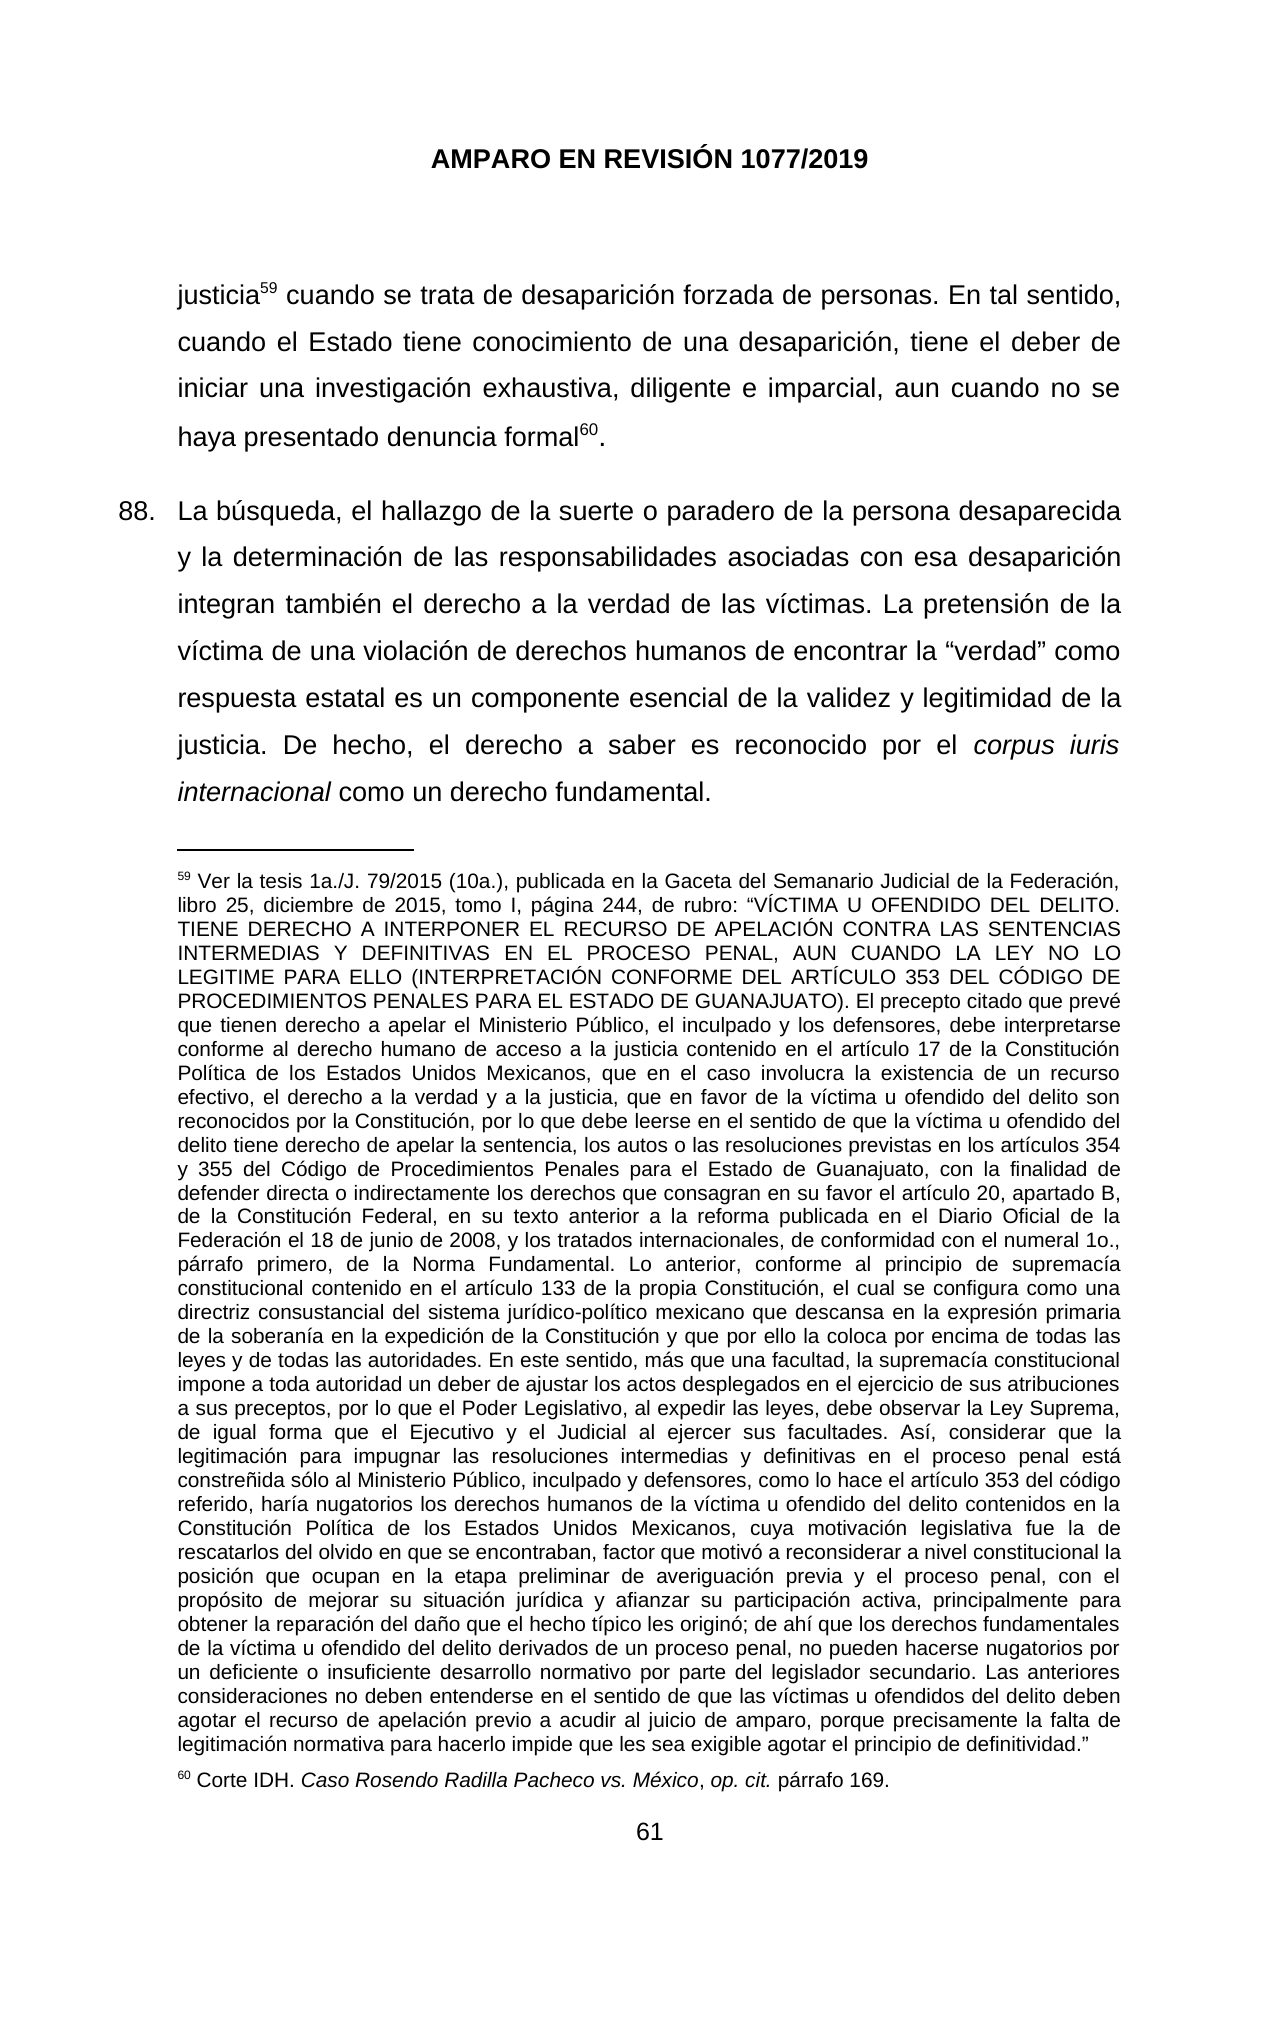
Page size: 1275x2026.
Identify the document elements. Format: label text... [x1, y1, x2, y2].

list Es crucial –entonces– que las pretensiones de justicia de las víctimas y las informaciones que éstas entreguen sean suficientemente consideradas en esos procesos, los cuales deben orientarse a la localización con vida de las víctimas, la determinación de la verdad, y la persecución, captura, enjuiciamiento y sanción de los responsables de los hechos, como componentes esenciales del ámbito normativo del derecho de acceder a la justicia cuando se trata de desaparición forzada de personas. En tal sentido, cuando el Estado tiene conocimiento de una desaparición, tiene el deber de iniciar una investigación exhaustiva, diligente e imparcial, aun cuando no se haya presentado denuncia formal. [118, 279, 1122, 453]
list La búsqueda, el hallazgo de la suerte o paradero de la persona desaparecida y la determinación de las responsabilidades asociadas con esa desaparición integran también el derecho a la verdad de las víctimas. La pretensión de la víctima de una violación de derechos humanos de encontrar la “verdad” como respuesta estatal es un componente esencial de la validez y legitimidad de la justicia. De hecho, el derecho a saber es reconocido por el corpus iuris internacional como un derecho fundamental. [118, 494, 1122, 807]
